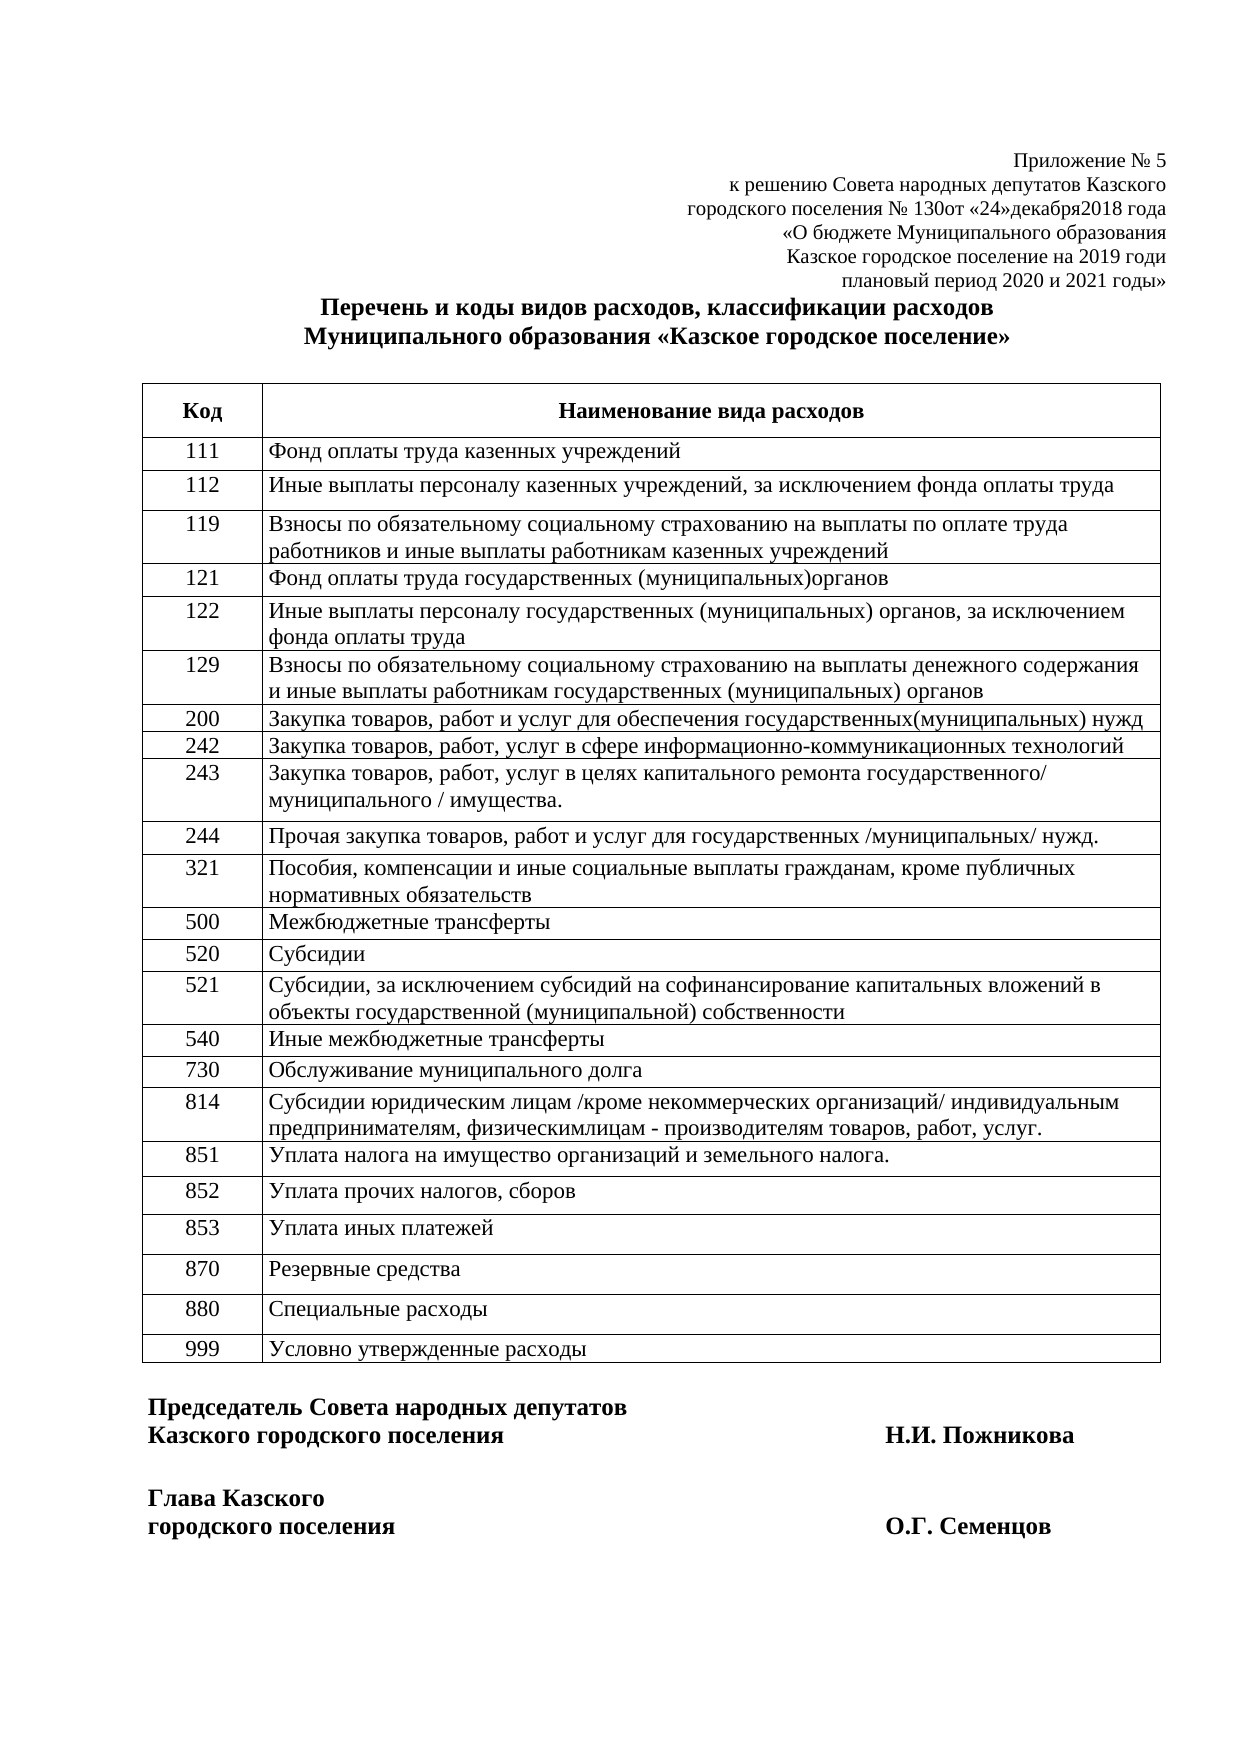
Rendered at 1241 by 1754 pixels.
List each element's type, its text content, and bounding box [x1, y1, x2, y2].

text Казского городского поселения Н.И. Пожникова [148, 1420, 1166, 1449]
table_cell Субсидии [263, 940, 1160, 971]
table_cell Уплата прочих налогов, сборов [263, 1177, 1160, 1213]
table_cell 321 [143, 855, 262, 907]
text Приложение № 5 [811, 148, 1166, 172]
table_cell Резервные средства [263, 1255, 1160, 1294]
table_cell Уплата иных платежей [263, 1215, 1160, 1254]
table_cell Фонд оплаты труда государственных (муниципальных)органов [263, 564, 1160, 596]
table_cell Фонд оплаты труда казенных учреждений [263, 438, 1160, 470]
table_cell 520 [143, 940, 262, 971]
table_cell 119 [143, 511, 262, 563]
text Казское городское поселение на 2019 годи [664, 244, 1166, 268]
table_cell 852 [143, 1177, 262, 1213]
table_header Наименование вида расходов [263, 384, 1160, 437]
text Председатель Совета народных депутатов [148, 1392, 1166, 1420]
text плановый период 2020 и 2021 годы» [148, 268, 1166, 292]
table_cell Субсидии, за исключением субсидий на софинансирование капитальных вложений в объекты государственной (муниципальной) собственности [263, 972, 1160, 1024]
table_cell 244 [143, 822, 262, 853]
table_cell 112 [143, 471, 262, 509]
table_cell Закупка товаров, работ, услуг в сфере информационно-коммуникационных технологий [263, 732, 1160, 758]
table_cell Взносы по обязательному социальному страхованию на выплаты по оплате труда работников и иные выплаты работникам казенных учреждений [263, 511, 1160, 563]
text к решению Совета народных депутатов Казского [148, 172, 1166, 196]
table_cell 851 [143, 1142, 262, 1176]
table_cell 870 [143, 1255, 262, 1294]
table_cell Уплата налога на имущество организаций и земельного налога. [263, 1142, 1160, 1176]
table_cell Взносы по обязательному социальному страхованию на выплаты денежного содержания и иные выплаты работникам государственных (муниципальных) органов [263, 651, 1160, 703]
table_cell Иные выплаты персоналу казенных учреждений, за исключением фонда оплаты труда [263, 471, 1160, 509]
table_cell Иные выплаты персоналу государственных (муниципальных) органов, за исключением фонда оплаты труда [263, 597, 1160, 650]
table_cell 200 [143, 705, 262, 731]
table_cell Межбюджетные трансферты [263, 908, 1160, 939]
table_cell Закупка товаров, работ, услуг в целях капитального ремонта государственного/ муниципального / имущества. [263, 759, 1160, 821]
table_cell 121 [143, 564, 262, 596]
table_cell 853 [143, 1215, 262, 1254]
table_cell Закупка товаров, работ и услуг для обеспечения государственных(муниципальных) нужд [263, 705, 1160, 731]
text городского поселения № 130от «24»декабря2018 года [148, 196, 1166, 220]
table_cell 521 [143, 972, 262, 1024]
table_cell 814 [143, 1088, 262, 1141]
table_cell Субсидии юридическим лицам /кроме некоммерческих организаций/ индивидуальным предпринимателям, физическимлицам - производителям товаров, работ, услуг. [263, 1088, 1160, 1141]
text Глава Казского [148, 1483, 1166, 1511]
table_cell 242 [143, 732, 262, 758]
table_cell 540 [143, 1025, 262, 1056]
text Муниципального образования «Казское городское поселение» [148, 321, 1166, 349]
table_cell Прочая закупка товаров, работ и услуг для государственных /муниципальных/ нужд. [263, 822, 1160, 853]
table_cell 122 [143, 597, 262, 650]
table_cell Обслуживание муниципального долга [263, 1057, 1160, 1087]
table_cell 129 [143, 651, 262, 703]
table_header Код [143, 384, 262, 437]
table_cell 880 [143, 1295, 262, 1334]
table_cell 243 [143, 759, 262, 821]
text городского поселения О.Г. Семенцов [148, 1511, 1166, 1540]
text «О бюджете Муниципального образования [148, 220, 1166, 244]
table_cell 999 [143, 1335, 262, 1362]
table_cell Условно утвержденные расходы [263, 1335, 1160, 1362]
table_cell 730 [143, 1057, 262, 1087]
table_cell Иные межбюджетные трансферты [263, 1025, 1160, 1056]
table_cell Специальные расходы [263, 1295, 1160, 1334]
table_cell 111 [143, 438, 262, 470]
table_cell 500 [143, 908, 262, 939]
text Перечень и коды видов расходов, классификации расходов [148, 292, 1166, 321]
table_cell Пособия, компенсации и иные социальные выплаты гражданам, кроме публичных нормативных обязательств [263, 855, 1160, 907]
